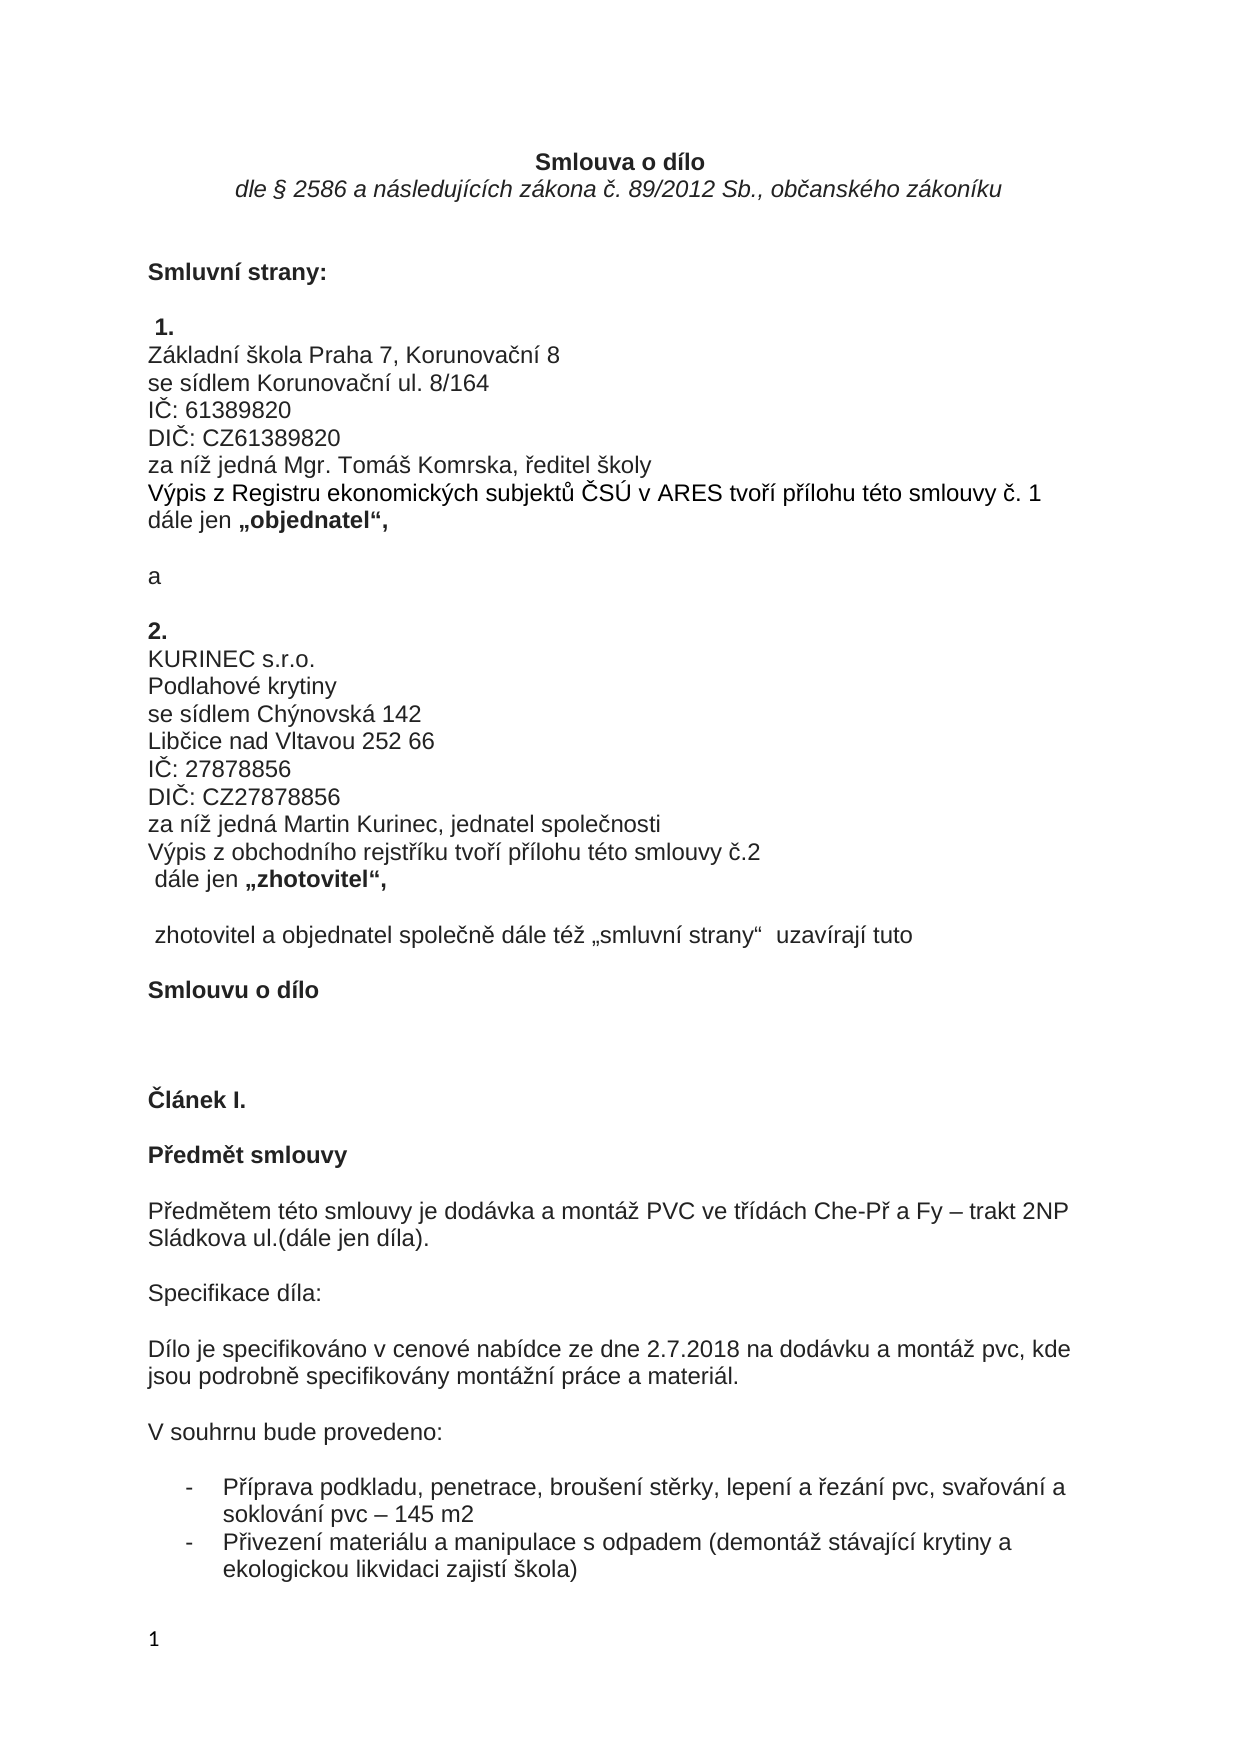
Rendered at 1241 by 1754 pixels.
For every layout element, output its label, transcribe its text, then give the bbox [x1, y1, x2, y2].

text Předmětem této smlouvy je dodávka a montáž PVC ve třídách Che-Př a Fy – trakt 2NP Sládkova ul.(dále jen díla). [148, 1197, 1093, 1252]
text 2. [148, 617, 1093, 644]
text DIČ: CZ61389820 [148, 424, 1093, 451]
text Dílo je specifikováno v cenové nabídce ze dne 2.7.2018 na dodávku a montáž pvc, kde jsou podrobně specifikovány montážní práce a materiál. [148, 1334, 1093, 1390]
text DIČ: CZ27878856 [148, 782, 1093, 810]
text 1. [148, 313, 1093, 341]
text dále jen „zhotovitel“, [148, 865, 1093, 893]
text IČ: 61389820 [148, 396, 1093, 424]
text Libčice nad Vltavou 252 66 [148, 727, 1093, 755]
text a [148, 562, 1093, 589]
text za níž jedná Martin Kurinec, jednatel společnosti [148, 810, 1093, 838]
text IČ: 27878856 [148, 755, 1093, 782]
text se sídlem Chýnovská 142 [148, 700, 1093, 727]
list Přivezení materiálu a manipulace s odpadem (demontáž stávající krytiny a ekologickou likvidaci zajistí škola) [185, 1528, 1093, 1583]
text se sídlem Korunovační ul. 8/164 [148, 368, 1093, 396]
text Specifikace díla: [148, 1279, 1093, 1307]
text Článek I. [148, 1086, 1093, 1114]
text Výpis z Registru ekonomických subjektů ČSÚ v ARES tvoří přílohu této smlouvy č. 1 [148, 479, 1093, 506]
text dle § 2586 a následujících zákona č. 89/2012 Sb., občanského zákoníku [148, 175, 1093, 203]
text Smluvní strany: [148, 258, 1093, 286]
text Předmět smlouvy [148, 1141, 1093, 1169]
text zhotovitel a objednatel společně dále též „smluvní strany“ uzavírají tuto [148, 921, 1093, 948]
text za níž jedná Mgr. Tomáš Komrska, ředitel školy [148, 451, 1093, 479]
text Smlouva o dílo [148, 148, 1093, 175]
text KURINEC s.r.o. [148, 644, 1093, 672]
text V souhrnu bude provedeno: [148, 1417, 1093, 1445]
text Základní škola Praha 7, Korunovační 8 [148, 341, 1093, 368]
text dále jen „objednatel“, [148, 506, 1093, 534]
text Podlahové krytiny [148, 672, 1093, 700]
list Příprava podkladu, penetrace, broušení stěrky, lepení a řezání pvc, svařování a soklování pvc – 145 m2 [185, 1473, 1093, 1528]
text Výpis z obchodního rejstříku tvoří přílohu této smlouvy č.2 [148, 838, 1093, 865]
text Smlouvu o dílo [148, 976, 1093, 1003]
